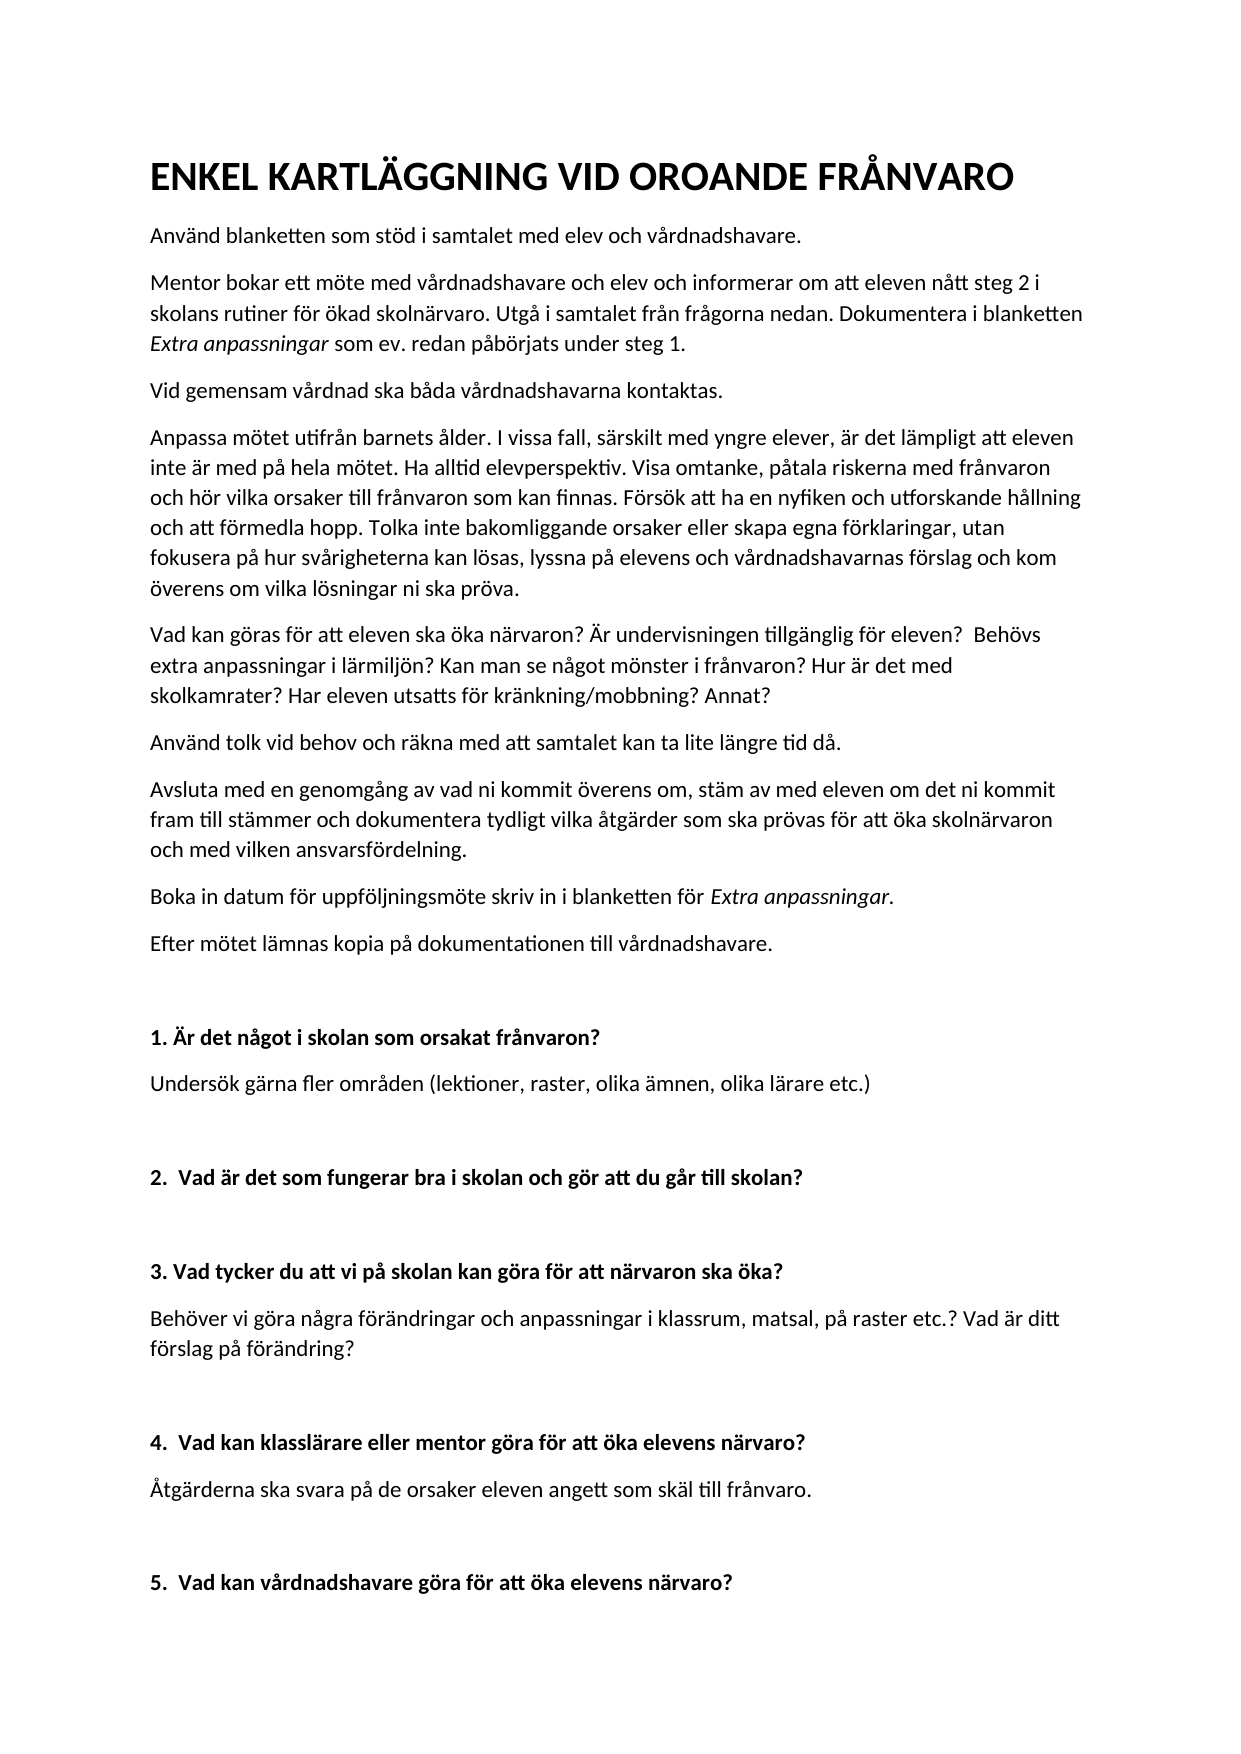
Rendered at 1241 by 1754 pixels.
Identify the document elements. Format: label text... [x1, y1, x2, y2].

text Anpassa mötet utifrån barnets ålder. I vissa fall, särskilt med yngre elever, är det lämpligt att eleven inte är med på hela mötet. Ha alltid elevperspektiv. Visa omtanke, påtala riskerna med frånvaron och hör vilka orsaker till frånvaron som kan finnas. Försök att ha en nyfiken och utforskande hållning och att förmedla hopp. Tolka inte bakomliggande orsaker eller skapa egna förklaringar, utan fokusera på hur svårigheterna kan lösas, lyssna på elevens och vårdnadshavarnas förslag och kom överens om vilka lösningar ni ska pröva. [150, 423, 1090, 602]
text 1. Är det något i skolan som orsakat frånvaron? [150, 1023, 1090, 1051]
text 2. Vad är det som fungerar bra i skolan och gör att du går till skolan? [150, 1163, 1090, 1191]
text Boka in datum för uppföljningsmöte skriv in i blanketten för Extra anpassningar. [150, 882, 1090, 910]
text Vad kan göras för att eleven ska öka närvaron? Är undervisningen tillgänglig för eleven? Behövs extra anpassningar i lärmiljön? Kan man se något mönster i frånvaron? Hur är det med skolkamrater? Har eleven utsatts för kränkning/mobbning? Annat? [150, 621, 1090, 709]
text Undersök gärna fler områden (lektioner, raster, olika ämnen, olika lärare etc.) [150, 1069, 1090, 1097]
text ENKEL KARTLÄGGNING VID OROANDE FRÅNVARO [150, 150, 1090, 201]
text Använd tolk vid behov och räkna med att samtalet kan ta lite längre tid då. [150, 728, 1090, 756]
text 4. Vad kan klasslärare eller mentor göra för att öka elevens närvaro? [150, 1428, 1090, 1456]
text Behöver vi göra några förändringar och anpassningar i klassrum, matsal, på raster etc.? Vad är ditt förslag på förändring? [150, 1304, 1090, 1362]
text Efter mötet lämnas kopia på dokumentationen till vårdnadshavare. [150, 929, 1090, 957]
text Mentor bokar ett möte med vårdnadshavare och elev och informerar om att eleven nått steg 2 i skolans rutiner för ökad skolnärvaro. Utgå i samtalet från frågorna nedan. Dokumentera i blanketten Extra anpassningar som ev. redan påbörjats under steg 1. [150, 268, 1090, 357]
text 3. Vad tycker du att vi på skolan kan göra för att närvaron ska öka? [150, 1257, 1090, 1285]
text Vid gemensam vårdnad ska båda vårdnadshavarna kontaktas. [150, 376, 1090, 404]
text Använd blanketten som stöd i samtalet med elev och vårdnadshavare. [150, 222, 1090, 249]
text Åtgärderna ska svara på de orsaker eleven angett som skäl till frånvaro. [150, 1475, 1090, 1503]
text 5. Vad kan vårdnadshavare göra för att öka elevens närvaro? [150, 1568, 1090, 1596]
text Avsluta med en genomgång av vad ni kommit överens om, stäm av med eleven om det ni kommit fram till stämmer och dokumentera tydligt vilka åtgärder som ska prövas för att öka skolnärvaron och med vilken ansvarsfördelning. [150, 775, 1090, 863]
